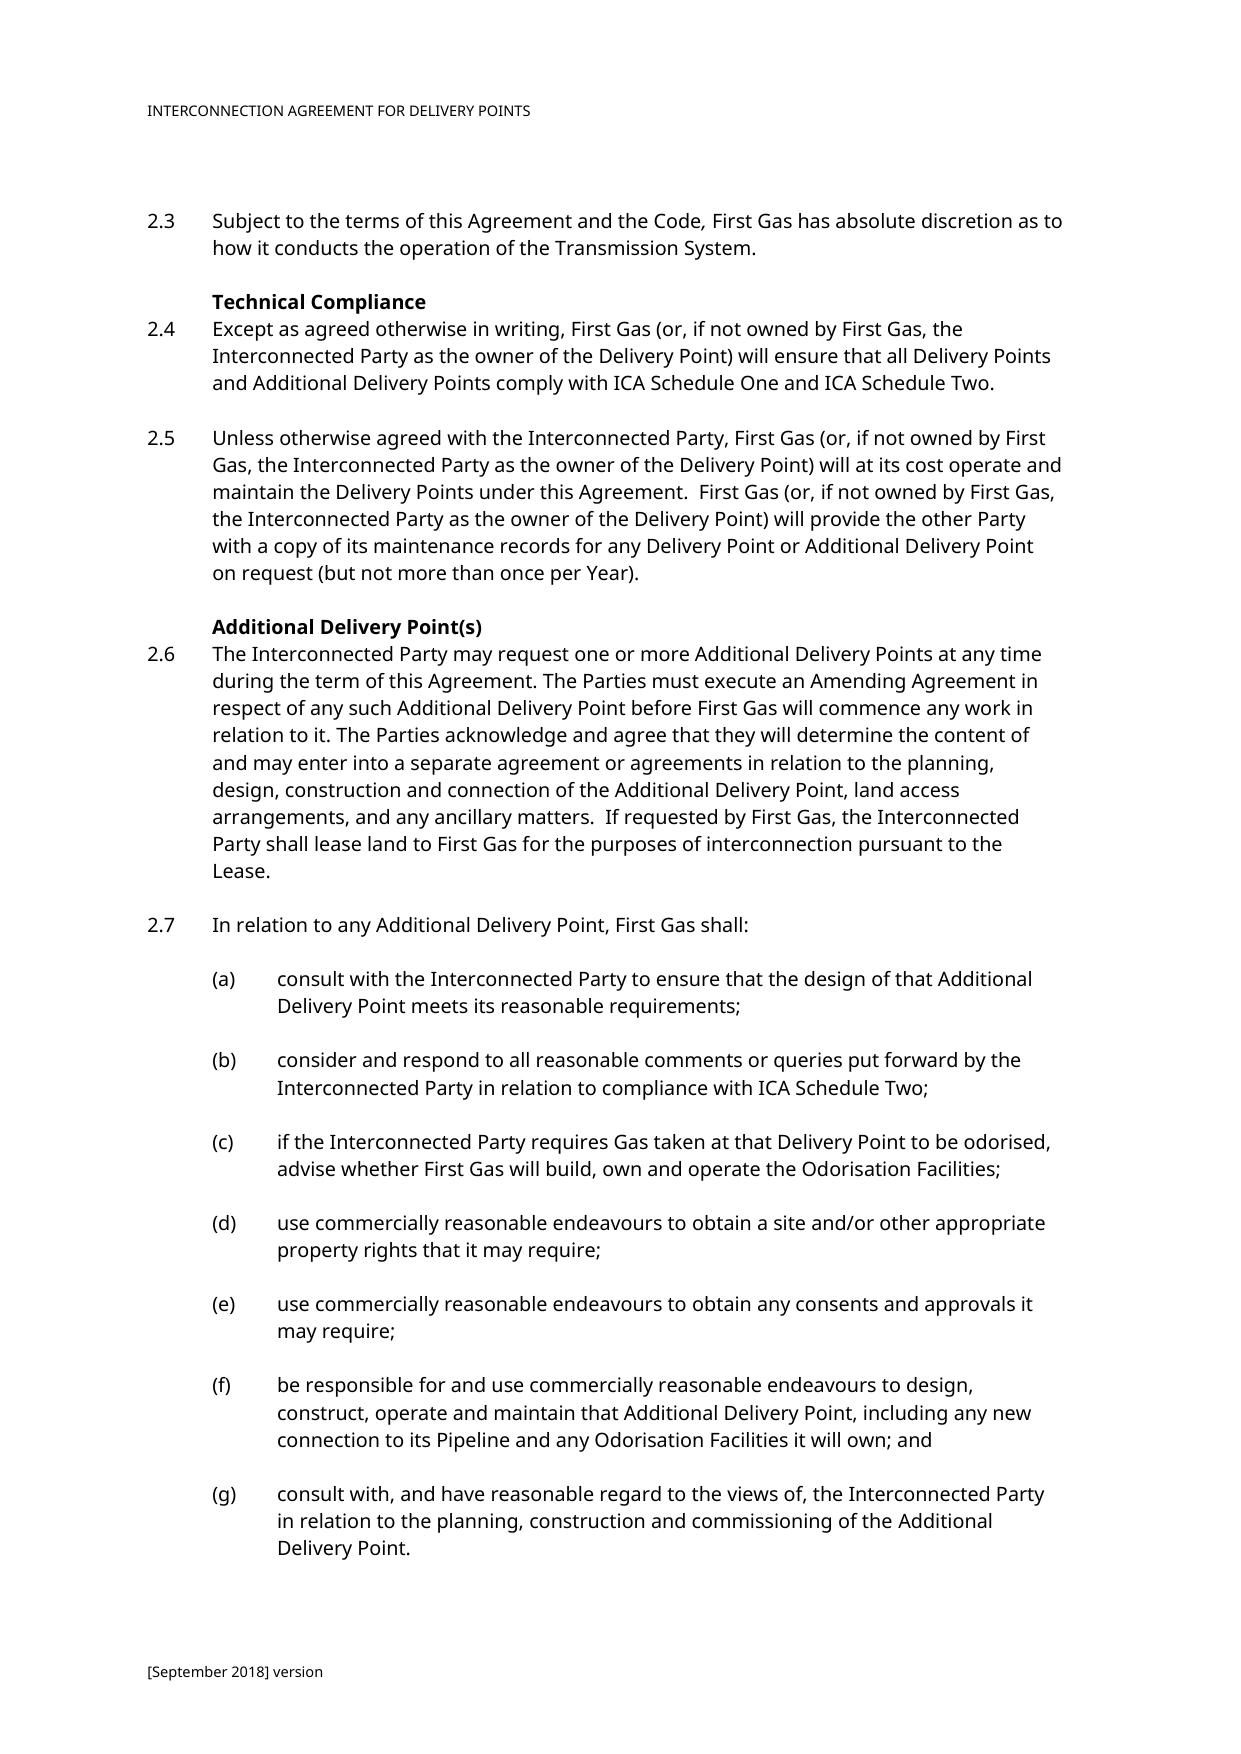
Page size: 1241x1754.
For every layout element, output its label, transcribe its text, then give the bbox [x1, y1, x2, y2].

list consult with, and have reasonable regard to the views of, the Interconnected Party in relation to the planning, construction and commissioning of the Additional Delivery Point. [212, 1480, 1063, 1561]
subtitle Additional Delivery Point(s) [212, 613, 1063, 640]
list be responsible for and use commercially reasonable endeavours to design, construct, operate and maintain that Additional Delivery Point, including any new connection to its Pipeline and any Odorisation Facilities it will own; and [212, 1372, 1063, 1453]
list The Interconnected Party may request one or more Additional Delivery Points at any time during the term of this Agreement. The Parties must execute an Amending Agreement in respect of any such Additional Delivery Point before First Gas will commence any work in relation to it. The Parties acknowledge and agree that they will determine the content of and may enter into a separate agreement or agreements in relation to the planning, design, construction and connection of the Additional Delivery Point, land access arrangements, and any ancillary matters. If requested by First Gas, the Interconnected Party shall lease land to First Gas for the purposes of interconnection pursuant to the Lease. [147, 640, 1063, 884]
list use commercially reasonable endeavours to obtain a site and/or other appropriate property rights that it may require; [212, 1209, 1063, 1263]
list consult with the Interconnected Party to ensure that the design of that Additional Delivery Point meets its reasonable requirements; [212, 965, 1063, 1019]
list Subject to the terms of this Agreement and the Code, First Gas has absolute discretion as to how it conducts the operation of the Transmission System. [147, 207, 1063, 261]
list if the Interconnected Party requires Gas taken at that Delivery Point to be odorised, advise whether First Gas will build, own and operate the Odorisation Facilities; [212, 1128, 1063, 1182]
list In relation to any Additional Delivery Point, First Gas shall: [147, 911, 1063, 938]
list consider and respond to all reasonable comments or queries put forward by the Interconnected Party in relation to compliance with ICA Schedule Two; [212, 1047, 1063, 1101]
list Unless otherwise agreed with the Interconnected Party, First Gas (or, if not owned by First Gas, the Interconnected Party as the owner of the Delivery Point) will at its cost operate and maintain the Delivery Points under this Agreement. First Gas (or, if not owned by First Gas, the Interconnected Party as the owner of the Delivery Point) will provide the other Party with a copy of its maintenance records for any Delivery Point or Additional Delivery Point on request (but not more than once per Year). [147, 424, 1063, 586]
list use commercially reasonable endeavours to obtain any consents and approvals it may require; [212, 1290, 1063, 1344]
list Except as agreed otherwise in writing, First Gas (or, if not owned by First Gas, the Interconnected Party as the owner of the Delivery Point) will ensure that all Delivery Points and Additional Delivery Points comply with ICA Schedule One and ICA Schedule Two. [147, 315, 1063, 397]
subtitle Technical Compliance [212, 288, 1063, 315]
